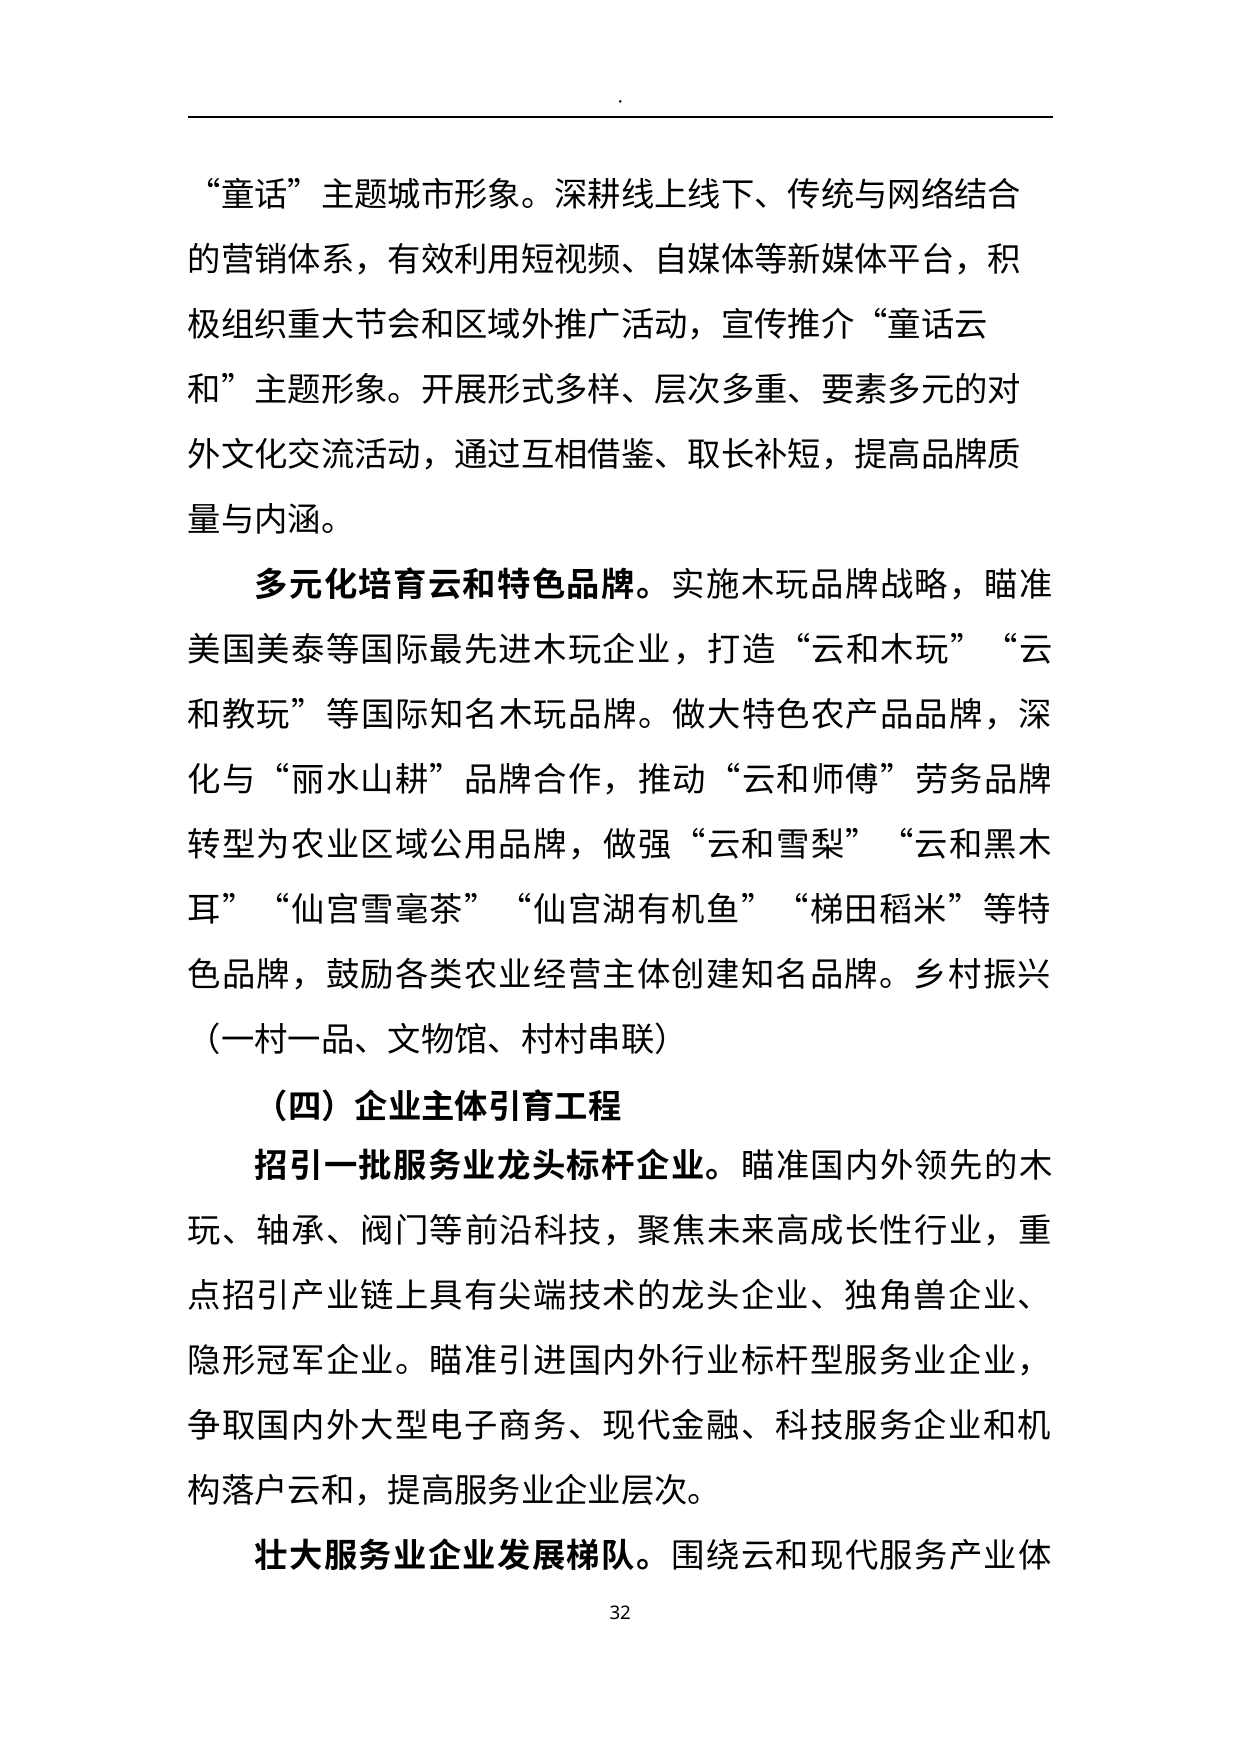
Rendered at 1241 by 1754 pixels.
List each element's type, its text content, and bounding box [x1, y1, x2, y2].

list （四）企业主体引育工程 [187, 1070, 1053, 1130]
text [187, 1520, 1053, 1585]
text 招引一批服务业龙头标杆企业。瞄准国内外领先的木玩、轴承、阀门等前沿科技，聚焦未来高成长性行业，重点招引产业链上具有尖端技术的龙头企业、独角兽企业、隐形冠军企业。瞄准引进国内外行业标杆型服务业企业，争取国内外大型电子商务、现代金融、科技服务企业和机构落户云和，提高服务业企业层次。 [187, 1130, 1053, 1520]
text 多元化培育云和特色品牌。实施木玩品牌战略，瞄准美国美泰等国际最先进木玩企业，打造“云和木玩”“云和教玩”等国际知名木玩品牌。做大特色农产品品牌，深化与“丽水山耕”品牌合作，推动“云和师傅”劳务品牌转型为农业区域公用品牌，做强“云和雪梨”“云和黑木耳”“仙宫雪毫茶”“仙宫湖有机鱼”“梯田稻米”等特色品牌，鼓励各类农业经营主体创建知名品牌。乡村振兴（一村一品、文物馆、村村串联） [187, 550, 1053, 1070]
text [187, 160, 1053, 550]
